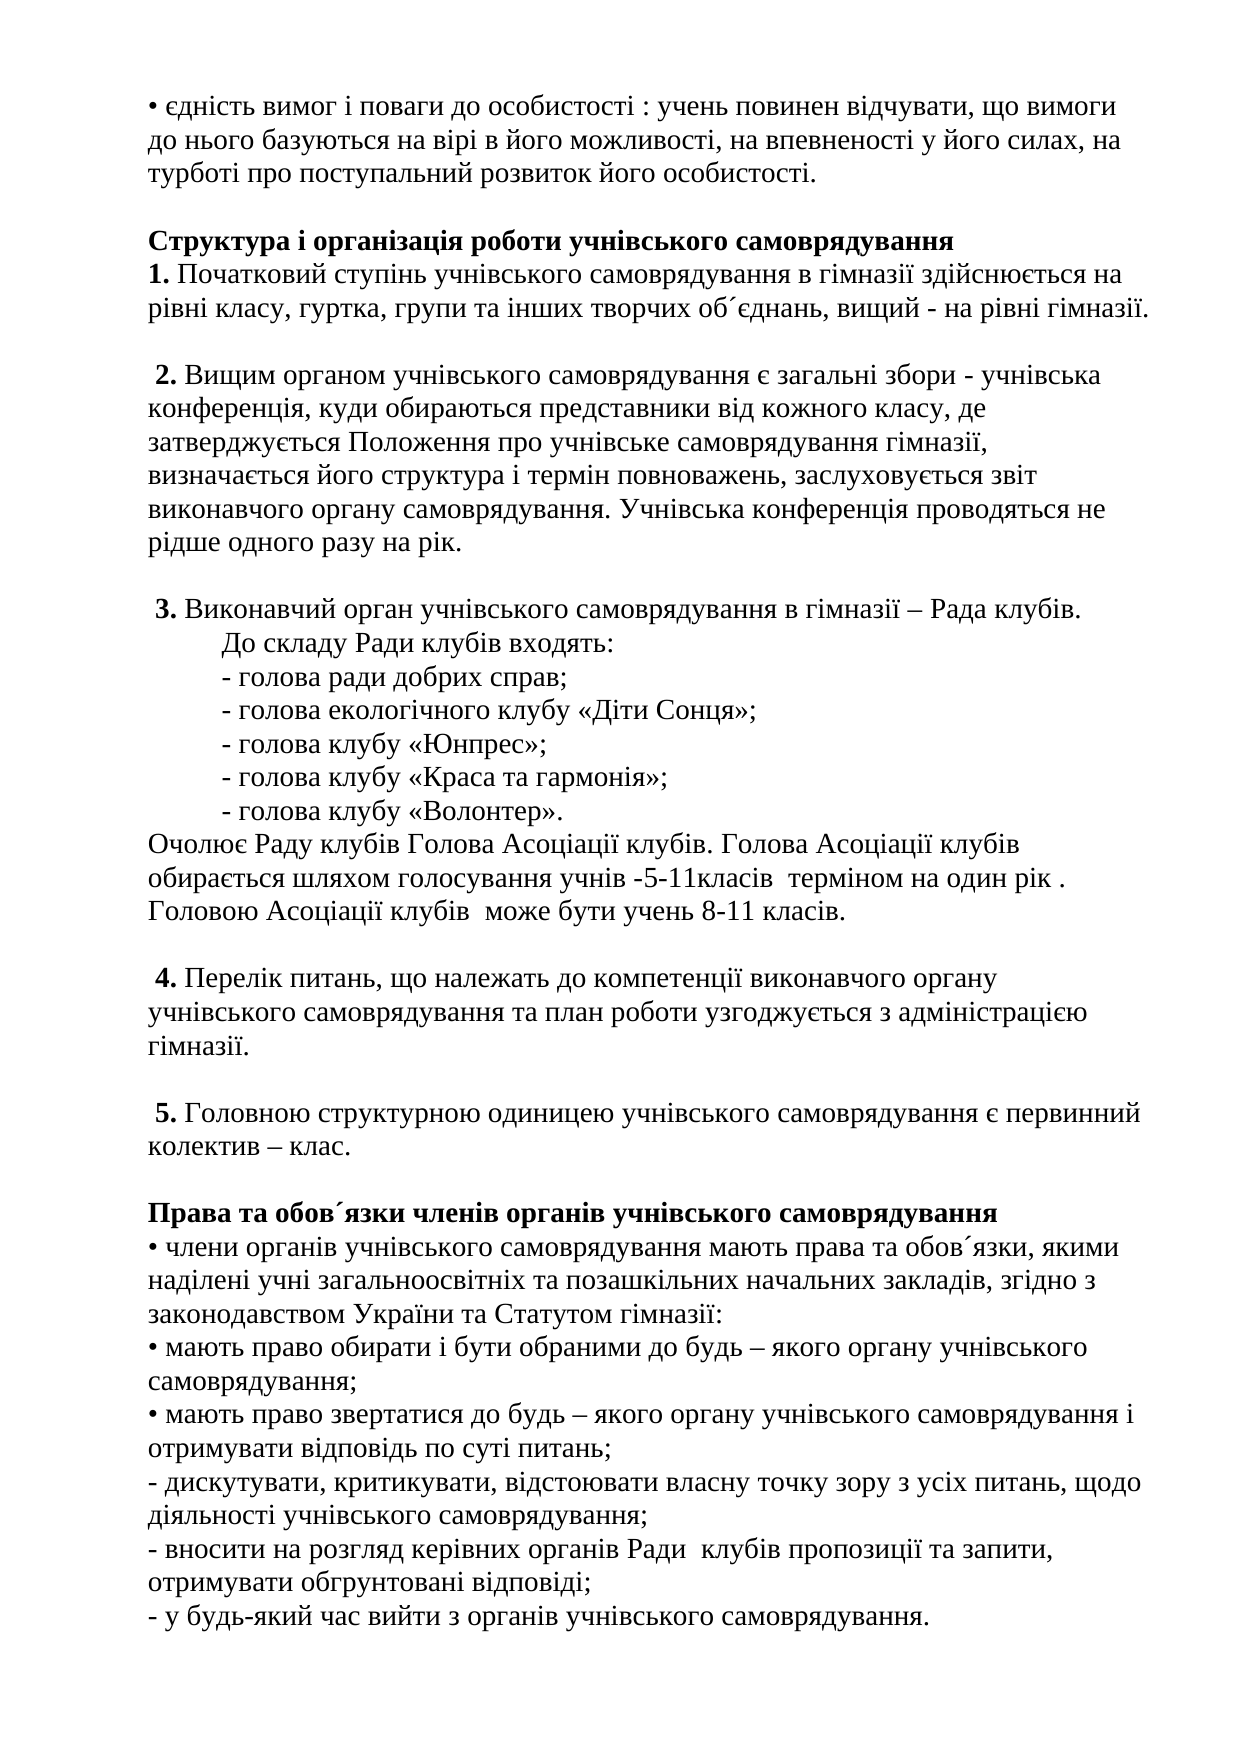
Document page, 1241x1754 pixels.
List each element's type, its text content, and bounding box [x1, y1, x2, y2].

text - голова клубу «Волонтер». [148, 793, 1152, 826]
text Права та обов´язки членів органів учнівського самоврядування [148, 1195, 1152, 1229]
text - дискутувати, критикувати, відстоювати власну точку зору з усіх питань, щодо діяльності учнівського самоврядування; [148, 1464, 1152, 1531]
text 4. Перелік питань, що належать до компетенції виконавчого органу учнівського самоврядування та план роботи узгоджується з адміністрацією гімназії. [148, 961, 1152, 1061]
text - голова екологічного клубу «Діти Сонця»; [148, 692, 1152, 726]
text 3. Виконавчий орган учнівського самоврядування в гімназії – Рада клубів. [148, 592, 1152, 625]
text • мають право обирати і бути обраними до будь – якого органу учнівського самоврядування; [148, 1329, 1152, 1397]
text - вносити на розгляд керівних органів Ради клубів пропозиції та запити, отримувати обгрунтовані відповіді; [148, 1531, 1152, 1598]
text - голова клубу «Краса та гармонія»; [148, 759, 1152, 793]
text 2. Вищим органом учнівського самоврядування є загальні збори - учнівська конференція, куди обираються представники від кожного класу, де затверджується Положення про учнівське самоврядування гімназії, визначається його структура і термін повноважень, заслуховується звіт виконавчого органу самоврядування. Учнівська конференція проводяться не рідше одного разу на рік. [148, 357, 1152, 558]
text • члени органів учнівського самоврядування мають права та обов´язки, якими наділені учні загальноосвітніх та позашкільних начальних закладів, згідно з законодавством України та Статутом гімназії: [148, 1229, 1152, 1329]
text • єдність вимог і поваги до особистості : учень повинен відчувати, що вимоги до нього базуються на вірі в його можливості, на впевненості у його силах, на турботі про поступальний розвиток його особистості. [148, 88, 1152, 189]
text Очолює Раду клубів Голова Асоціації клубів. Голова Асоціації клубів обирається шляхом голосування учнів -5-11класів терміном на один рік . Головою Асоціації клубів може бути учень 8-11 класів. [148, 826, 1152, 927]
text До складу Ради клубів входять: [148, 625, 1152, 659]
text Структура і організація роботи учнівського самоврядування [148, 223, 1152, 256]
text 1. Початковий ступінь учнівського самоврядування в гімназії здійснюється на рівні класу, гуртка, групи та інших творчих об´єднань, вищий - на рівні гімназії. [148, 256, 1152, 323]
text 5. Головною структурною одиницею учнівського самоврядування є первинний колектив – клас. [148, 1095, 1152, 1162]
text - голова клубу «Юнпрес»; [148, 726, 1152, 759]
text - у будь-який час вийти з органів учнівського самоврядування. [148, 1598, 1152, 1631]
text • мають право звертатися до будь – якого органу учнівського самоврядування і отримувати відповідь по суті питань; [148, 1397, 1152, 1464]
text - голова ради добрих справ; [148, 659, 1152, 692]
